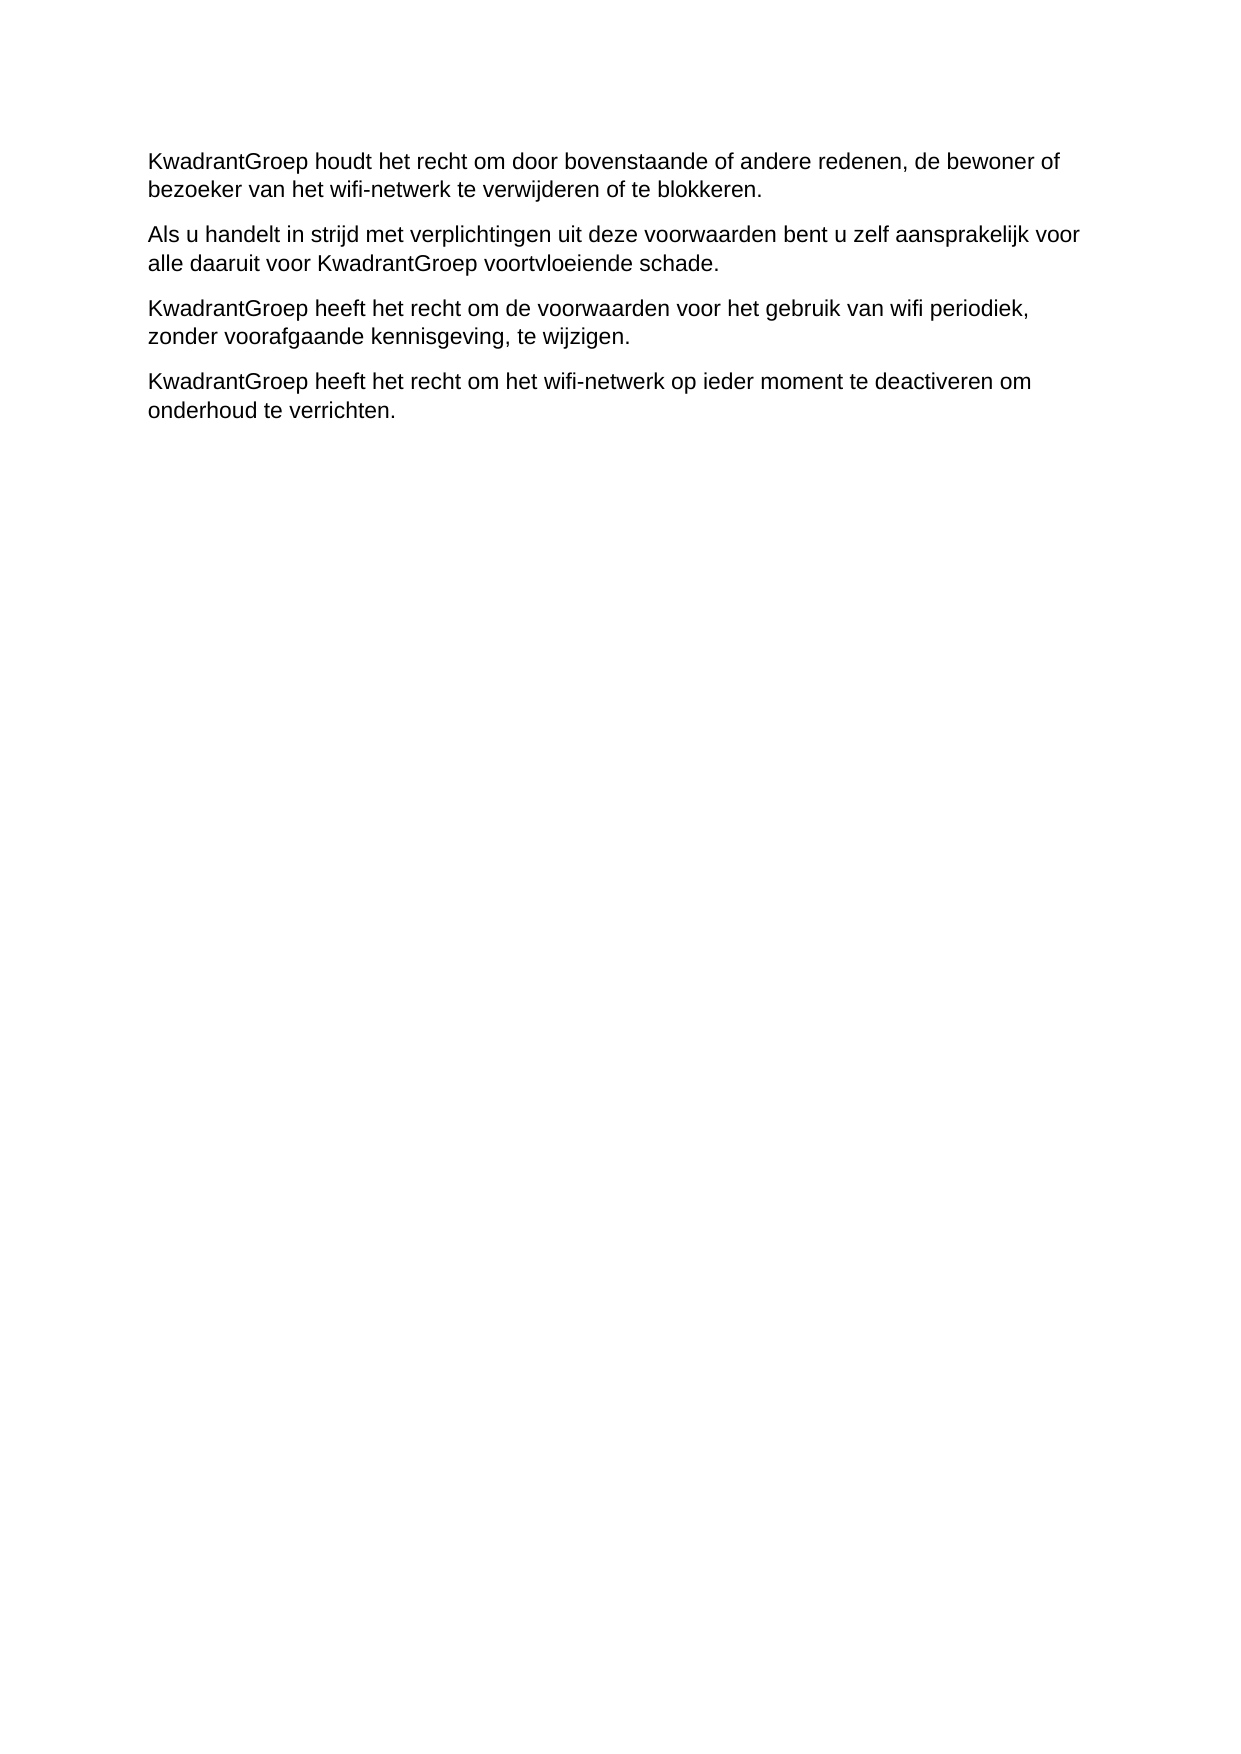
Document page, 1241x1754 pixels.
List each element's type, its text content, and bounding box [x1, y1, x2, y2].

text Als u handelt in strijd met verplichtingen uit deze voorwaarden bent u zelf aansprakelijk voor alle daaruit voor KwadrantGroep voortvloeiende schade. [148, 221, 1093, 276]
text KwadrantGroep heeft het recht om het wifi-netwerk op ieder moment te deactiveren om onderhoud te verrichten. [148, 368, 1093, 423]
text KwadrantGroep houdt het recht om door bovenstaande of andere redenen, de bewoner of bezoeker van het wifi-netwerk te verwijderen of te blokkeren. [148, 148, 1093, 202]
text KwadrantGroep heeft het recht om de voorwaarden voor het gebruik van wifi periodiek, zonder voorafgaande kennisgeving, te wijzigen. [148, 295, 1093, 349]
